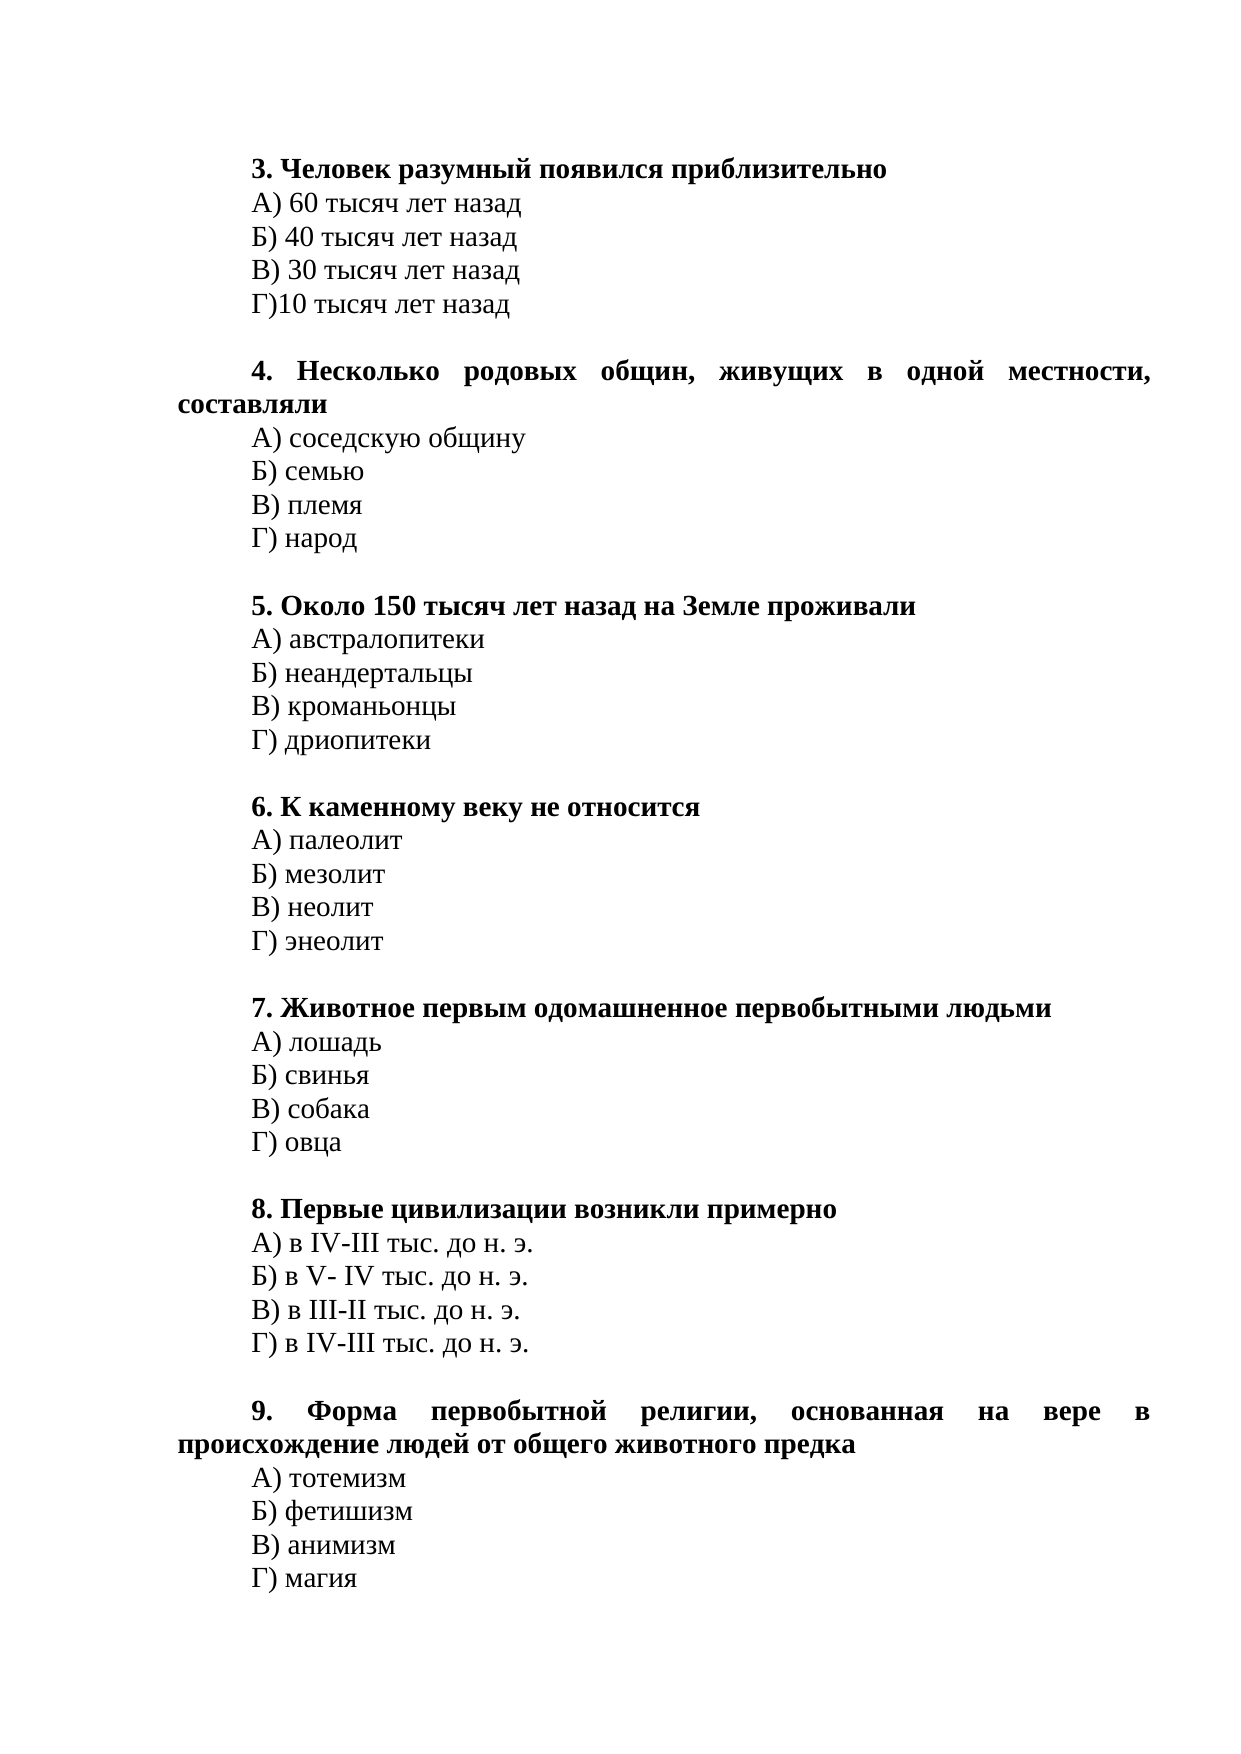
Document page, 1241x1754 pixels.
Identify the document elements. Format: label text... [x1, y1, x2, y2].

text В) неолит [177, 889, 1152, 923]
text 8. Первые цивилизации возникли примерно [177, 1191, 1152, 1225]
text Б) фетишизм [177, 1493, 1152, 1527]
text Г) магия [177, 1560, 1152, 1594]
text Б) свинья [177, 1057, 1152, 1091]
text 7. Животное первым одомашненное первобытными людьми [177, 990, 1152, 1024]
text 5. Около 150 тысяч лет назад на Земле проживали [177, 588, 1152, 621]
text Б) в V- IV тыс. до н. э. [177, 1258, 1152, 1292]
text Б) 40 тысяч лет назад [177, 219, 1152, 252]
text А) соседскую общину [177, 420, 1152, 453]
text 9. Форма первобытной религии, основанная на вере в происхождение людей от общего животного предка [177, 1393, 1152, 1460]
text Г) дриопитеки [177, 722, 1152, 755]
text Г) овца [177, 1124, 1152, 1158]
text В) 30 тысяч лет назад [177, 252, 1152, 286]
text Г) в IV-ІІІ тыс. до н. э. [177, 1326, 1152, 1359]
text 4. Несколько родовых общин, живущих в одной местности, составляли [177, 353, 1152, 420]
text А) лошадь [177, 1024, 1152, 1057]
text А) тотемизм [177, 1460, 1152, 1493]
text 6. К каменному веку не относится [177, 789, 1152, 822]
text В) собака [177, 1091, 1152, 1124]
text В) в ІІІ-ІІ тыс. до н. э. [177, 1292, 1152, 1326]
text Б) семью [177, 453, 1152, 487]
text В) анимизм [177, 1527, 1152, 1560]
text Г) энеолит [177, 923, 1152, 957]
text 3. Человек разумный появился приблизительно [177, 152, 1152, 185]
text Г)10 тысяч лет назад [177, 286, 1152, 319]
text В) кроманьонцы [177, 688, 1152, 722]
text А) в IV-III тыс. до н. э. [177, 1225, 1152, 1258]
text А) палеолит [177, 822, 1152, 856]
text Б) мезолит [177, 856, 1152, 889]
text А) австралопитеки [177, 621, 1152, 655]
text В) племя [177, 487, 1152, 521]
text Г) народ [177, 521, 1152, 554]
text Б) неандертальцы [177, 655, 1152, 688]
text А) 60 тысяч лет назад [177, 185, 1152, 219]
